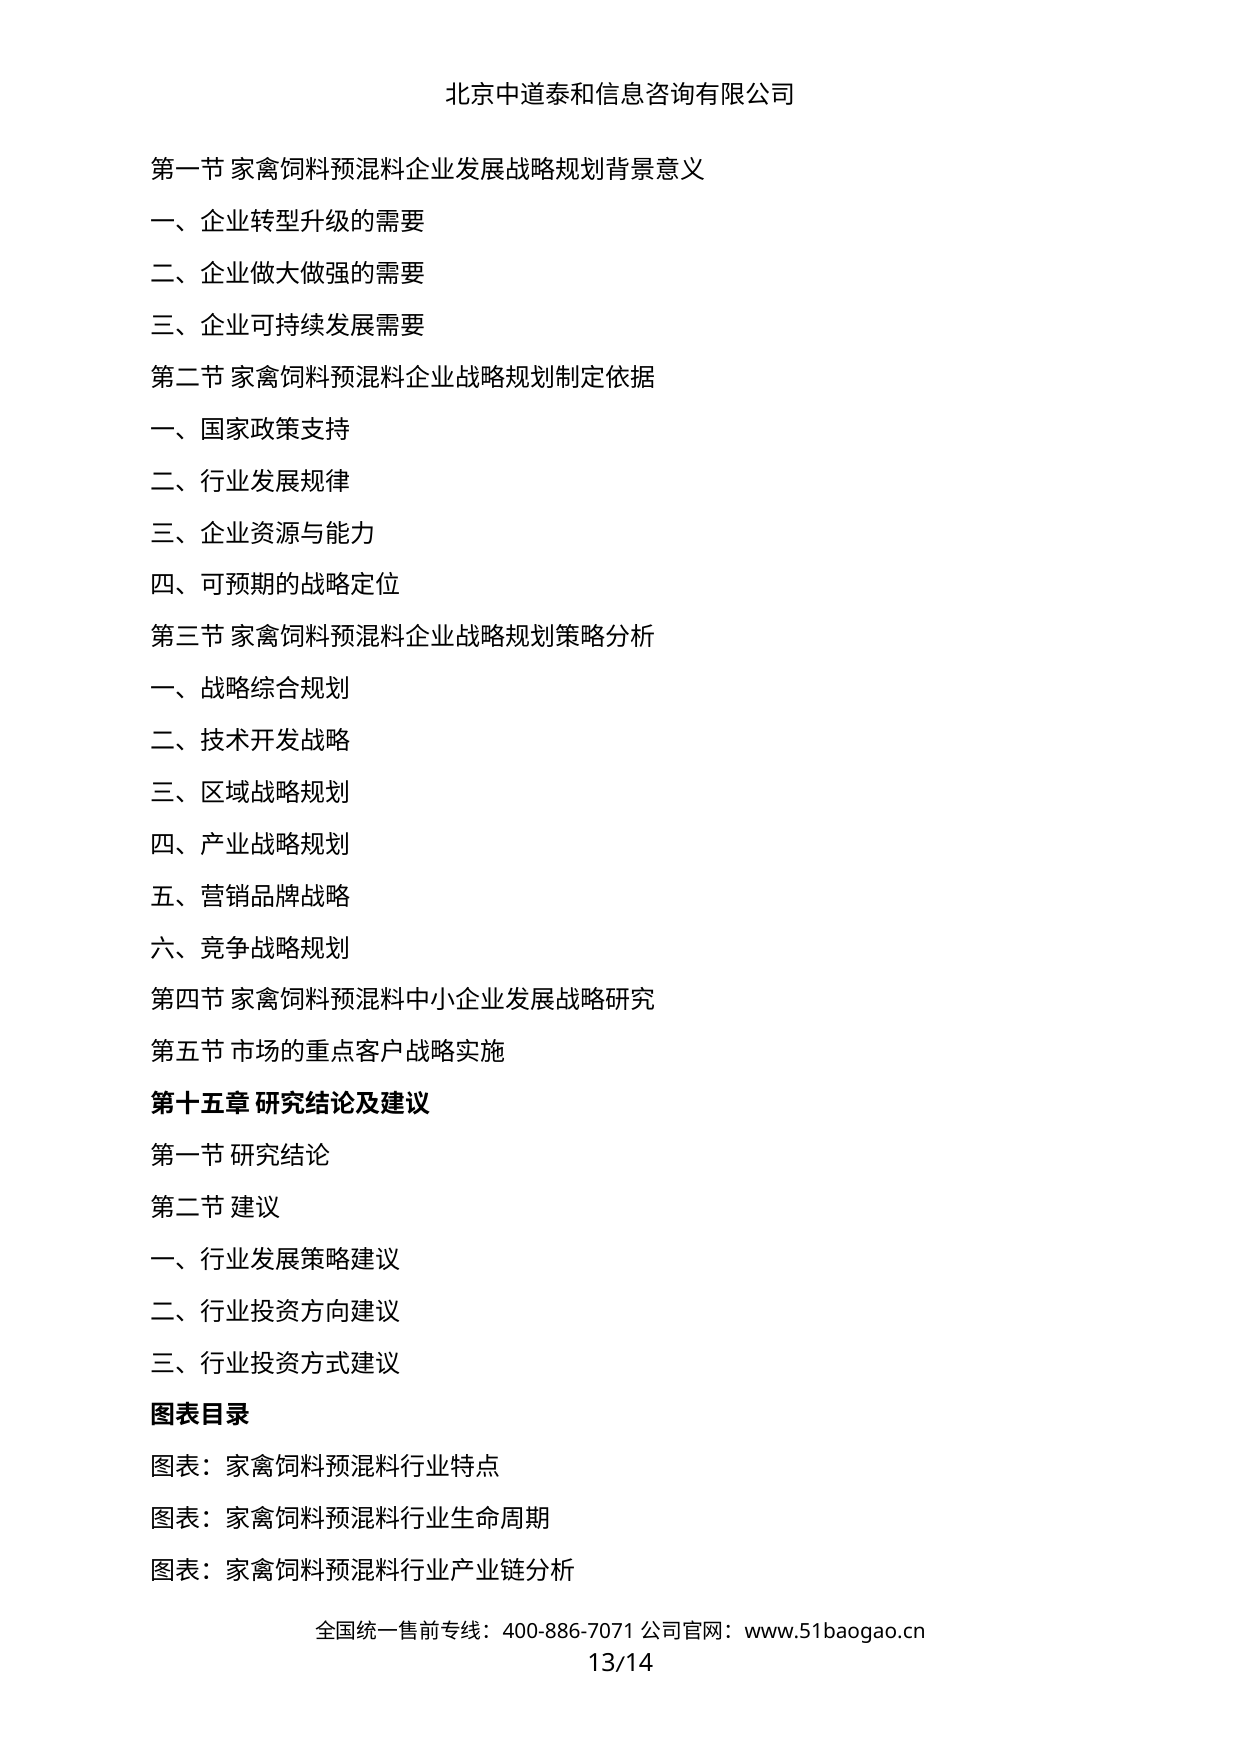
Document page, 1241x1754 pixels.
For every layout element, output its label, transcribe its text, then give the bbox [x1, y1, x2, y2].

text 六、竞争战略规划 [150, 928, 1090, 964]
text 一、国家政策支持 [150, 409, 1090, 446]
text 二、技术开发战略 [150, 721, 1090, 757]
text 二、行业投资方向建议 [150, 1291, 1090, 1327]
text 一、企业转型升级的需要 [150, 202, 1090, 238]
text 第一节 研究结论 [150, 1136, 1090, 1172]
text 第二节 家禽饲料预混料企业战略规划制定依据 [150, 357, 1090, 394]
text 二、行业发展规律 [150, 461, 1090, 497]
text 五、营销品牌战略 [150, 876, 1090, 912]
text 第一节 家禽饲料预混料企业发展战略规划背景意义 [150, 150, 1090, 186]
text 三、区域战略规划 [150, 772, 1090, 809]
text 图表：家禽饲料预混料行业特点 [150, 1447, 1090, 1483]
text 第二节 建议 [150, 1187, 1090, 1224]
text 二、企业做大做强的需要 [150, 254, 1090, 290]
text 第四节 家禽饲料预混料中小企业发展战略研究 [150, 980, 1090, 1016]
text 三、行业投资方式建议 [150, 1343, 1090, 1379]
text 一、战略综合规划 [150, 669, 1090, 705]
text 四、产业战略规划 [150, 824, 1090, 861]
text 一、行业发展策略建议 [150, 1239, 1090, 1276]
text 图表：家禽饲料预混料行业生命周期 [150, 1499, 1090, 1535]
text 第三节 家禽饲料预混料企业战略规划策略分析 [150, 617, 1090, 653]
text 第五节 市场的重点客户战略实施 [150, 1032, 1090, 1068]
text 图表目录 [150, 1395, 1090, 1431]
text 第十五章 研究结论及建议 [150, 1084, 1090, 1120]
text 三、企业可持续发展需要 [150, 306, 1090, 342]
text 三、企业资源与能力 [150, 513, 1090, 549]
text 四、可预期的战略定位 [150, 565, 1090, 601]
text 图表：家禽饲料预混料行业产业链分析 [150, 1551, 1090, 1587]
